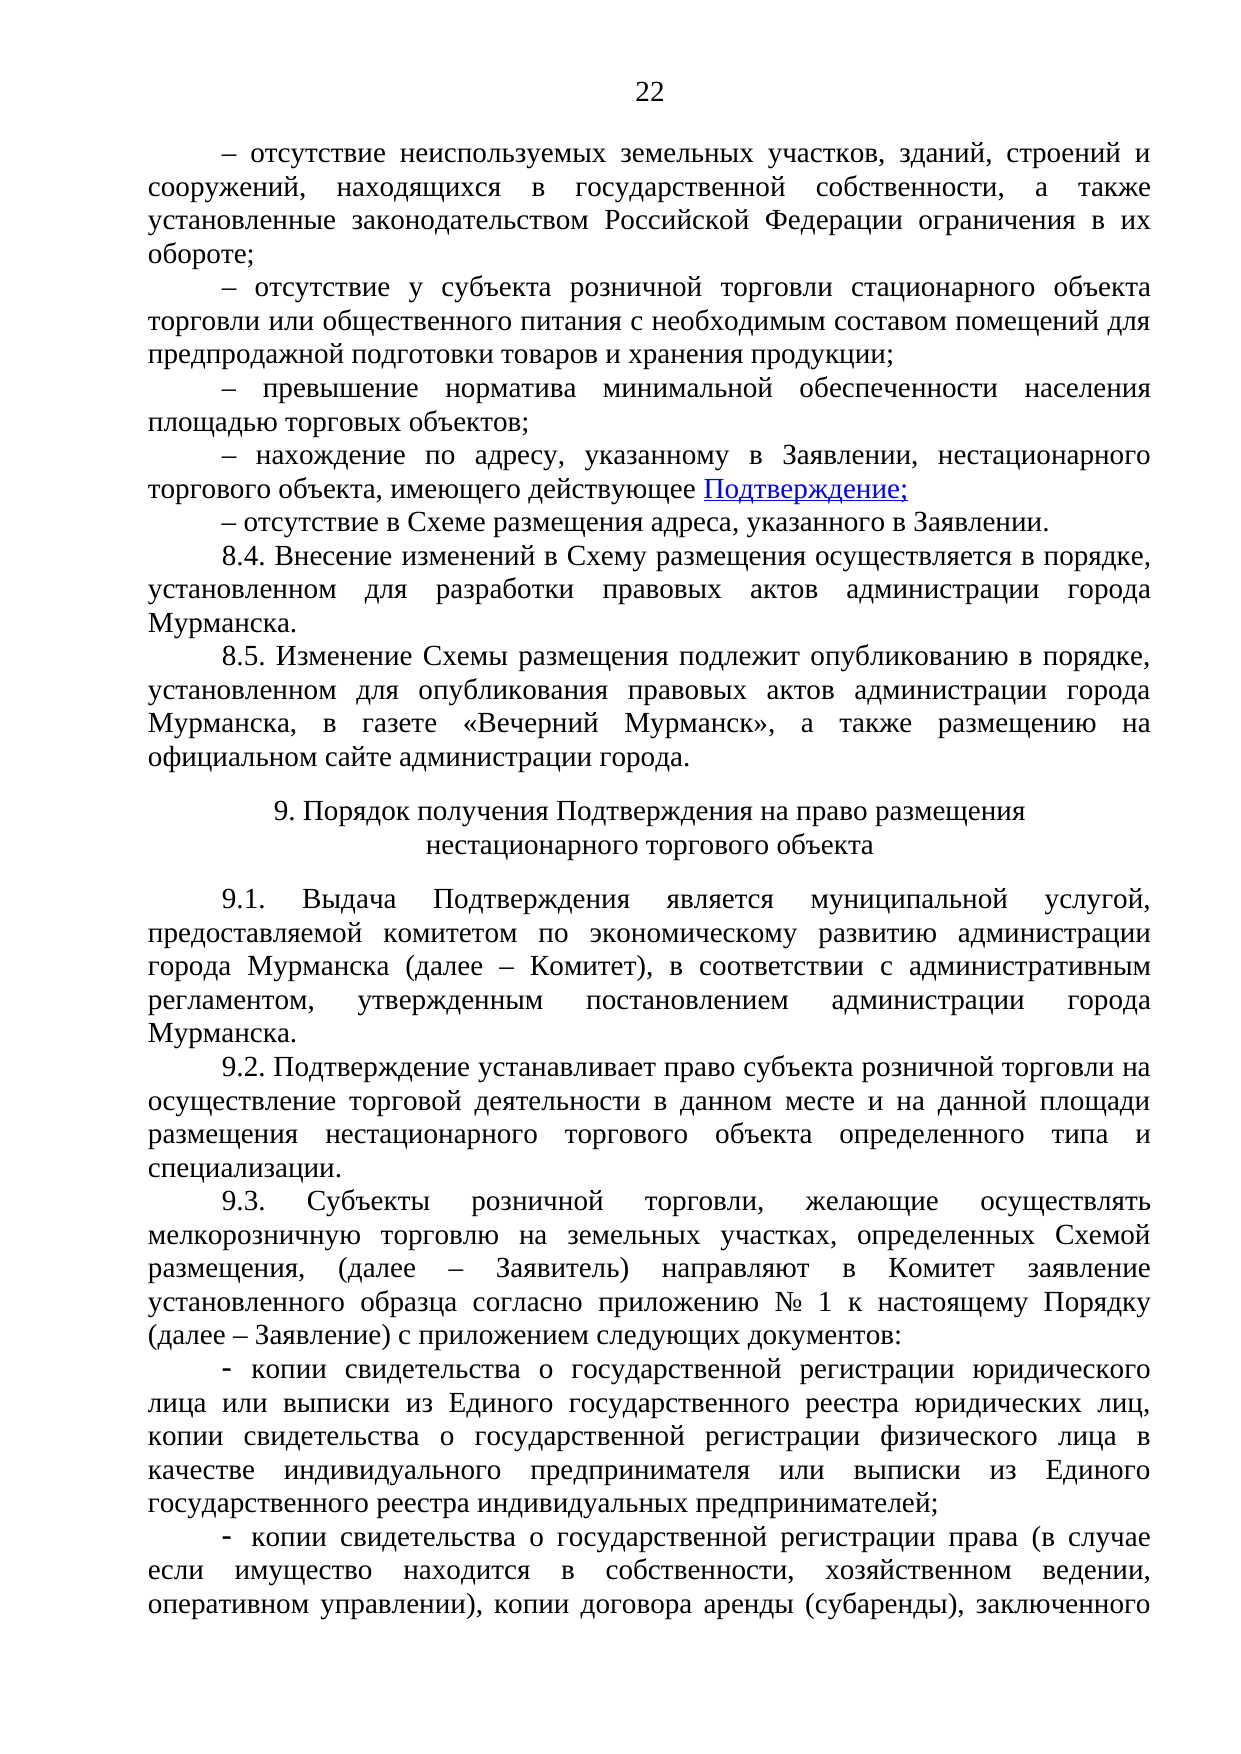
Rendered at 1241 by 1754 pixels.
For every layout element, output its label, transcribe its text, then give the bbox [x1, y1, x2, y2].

text – превышение норматива минимальной обеспеченности населения площадью торговых объектов; [148, 370, 1152, 437]
text 8.4. Внесение изменений в Схему размещения осуществляется в порядке, установленном для разработки правовых актов администрации города Мурманска. [148, 538, 1152, 638]
text – отсутствие у субъекта розничной торговли стационарного объекта торговли или общественного питания с необходимым составом помещений для предпродажной подготовки товаров и хранения продукции; [148, 269, 1152, 370]
text 9. Порядок получения Подтверждения на право размещения [148, 793, 1152, 827]
text 9.2. Подтверждение устанавливает право субъекта розничной торговли на осуществление торговой деятельности в данном месте и на данной площади размещения нестационарного торгового объекта определенного типа и специализации. [148, 1049, 1152, 1183]
text 9.1. Выдача Подтверждения является муниципальной услугой, предоставляемой комитетом по экономическому развитию администрации города Мурманска (далее – Комитет), в соответствии с административным регламентом, утвержденным постановлением администрации города Мурманска. [148, 881, 1152, 1049]
text 9.3. Субъекты розничной торговли, желающие осуществлять мелкорозничную торговлю на земельных участках, определенных Схемой размещения, (далее – Заявитель) направляют в Комитет заявление установленного образца согласно приложению № 1 к настоящему Порядку (далее – Заявление) с приложением следующих документов: [148, 1183, 1152, 1351]
text 8.5. Изменение Схемы размещения подлежит опубликованию в порядке, установленном для опубликования правовых актов администрации города Мурманска, в газете «Вечерний Мурманск», а также размещению на официальном сайте администрации города. [148, 638, 1152, 773]
text нестационарного торгового объекта [148, 827, 1152, 861]
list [148, 1519, 1152, 1619]
list копии свидетельства о государственной регистрации юридического лица или выписки из Единого государственного реестра юридических лиц, копии свидетельства о государственной регистрации физического лица в качестве индивидуального предпринимателя или выписки из Единого государственного реестра индивидуальных предпринимателей; [148, 1351, 1152, 1519]
text – отсутствие неиспользуемых земельных участков, зданий, строений и сооружений, находящихся в государственной собственности, а также установленные законодательством Российской Федерации ограничения в их обороте; [148, 135, 1152, 269]
text – нахождение по адресу, указанному в Заявлении, нестационарного торгового объекта, имеющего действующее Подтверждение; [148, 437, 1152, 504]
text – отсутствие в Схеме размещения адреса, указанного в Заявлении. [148, 504, 1152, 538]
